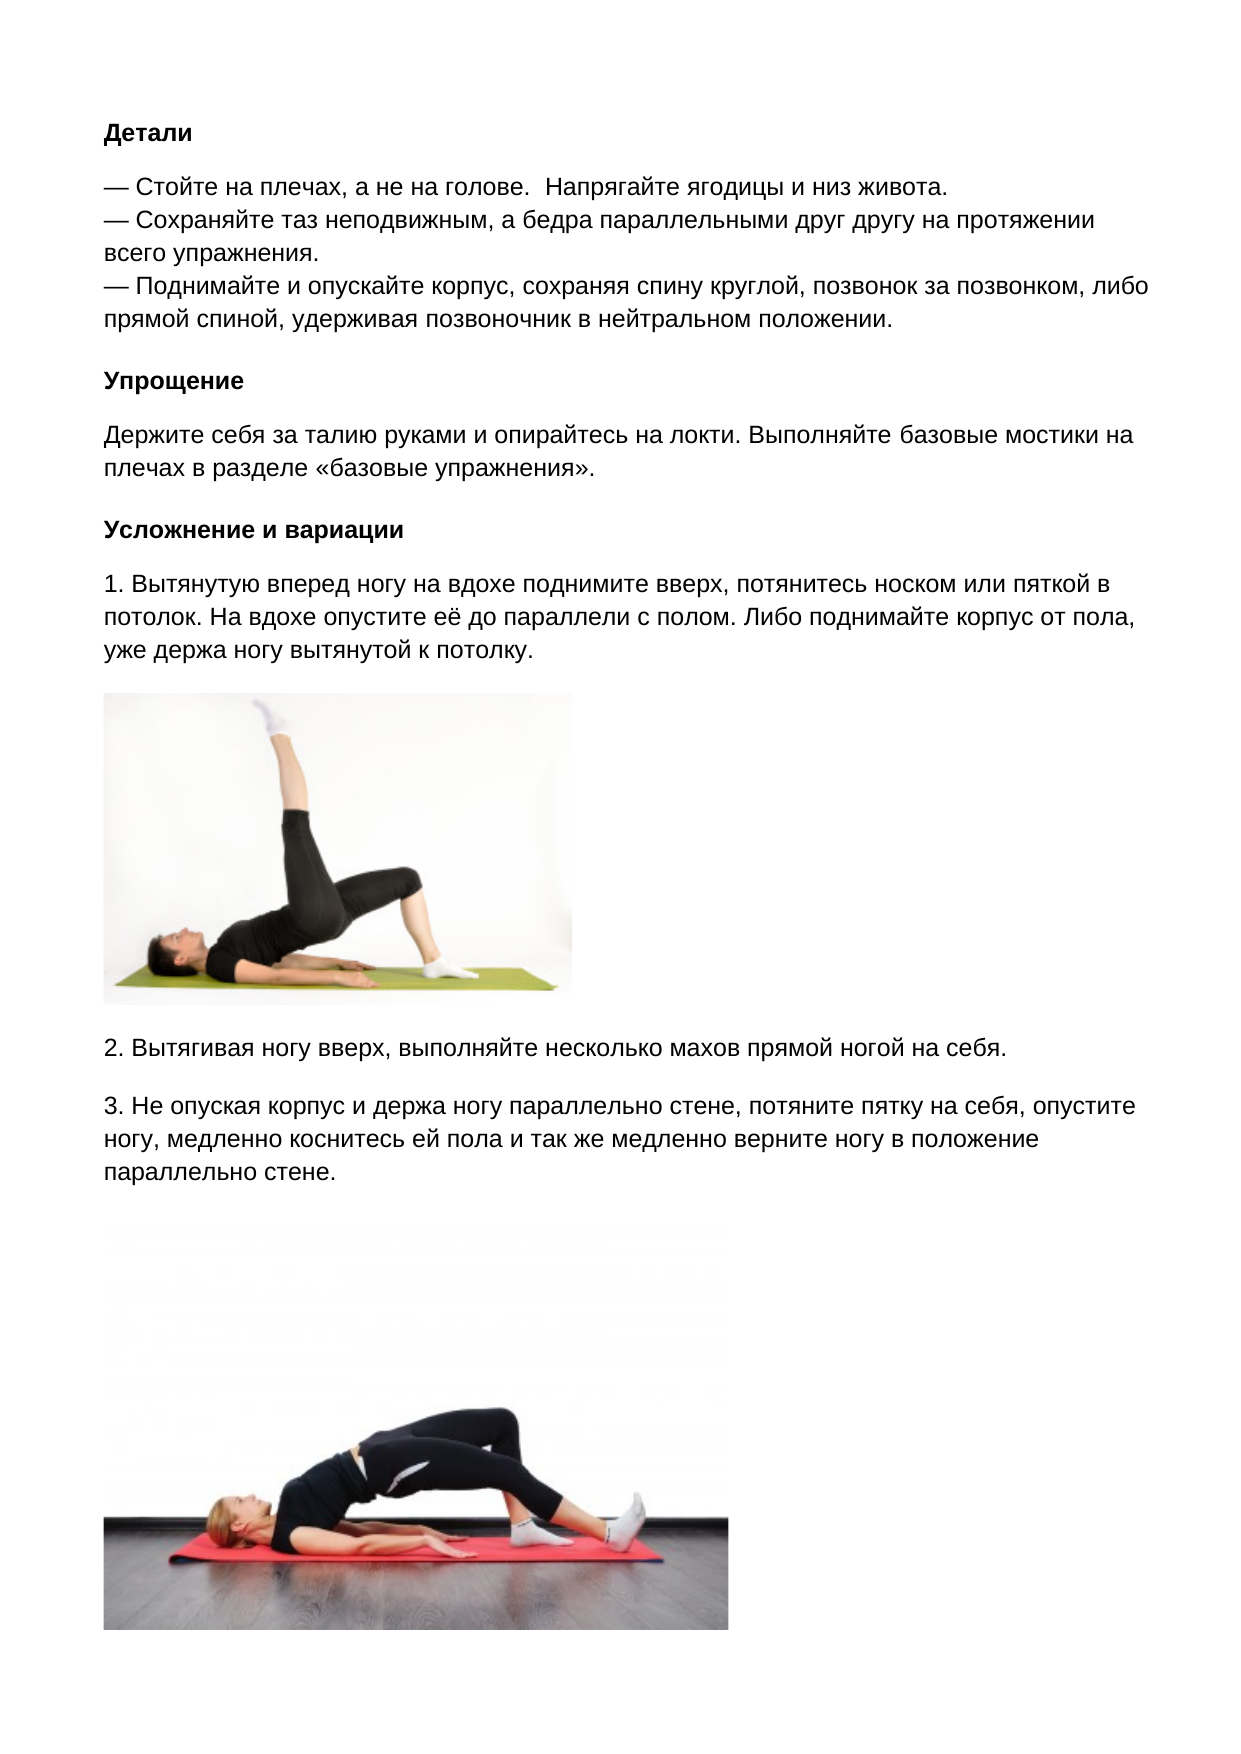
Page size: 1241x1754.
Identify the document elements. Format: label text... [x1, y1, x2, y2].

text — Стойте на плечах, а не на голове. Напрягайте ягодицы и низ живота. — Сохраняйте таз неподвижным, а бедра параллельными друг другу на протяжении всего упражнения. — Поднимайте и опускайте корпус, сохраняя спину круглой, позвонок за позвонком, либо прямой спиной, удерживая позвоночник в нейтральном положении. [103, 172, 1152, 333]
text Держите себя за талию руками и опирайтесь на локти. Выполняйте базовые мостики на плечах в разделе «базовые упражнения». [103, 420, 1152, 482]
text 3. Не опуская корпус и держа ногу параллельно стене, потяните пятку на себя, опустите ногу, медленно коснитесь ей пола и так же медленно верните ногу в положение параллельно стене. [103, 1091, 1152, 1186]
text Детали [103, 118, 1152, 147]
text 2. Вытягивая ногу вверх, выполняйте несколько махов прямой ногой на себя. [103, 1033, 1152, 1062]
text Упрощение [103, 366, 1152, 395]
text 1. Вытянутую вперед ногу на вдохе поднимите вверх, потянитесь носком или пяткой в потолок. На вдохе опустите её до параллели с полом. Либо поднимайте корпус от пола, уже держа ногу вытянутой к потолку. [103, 569, 1152, 664]
picture [103, 1215, 729, 1630]
text Усложнение и вариации [103, 515, 1152, 544]
picture [103, 693, 573, 1005]
